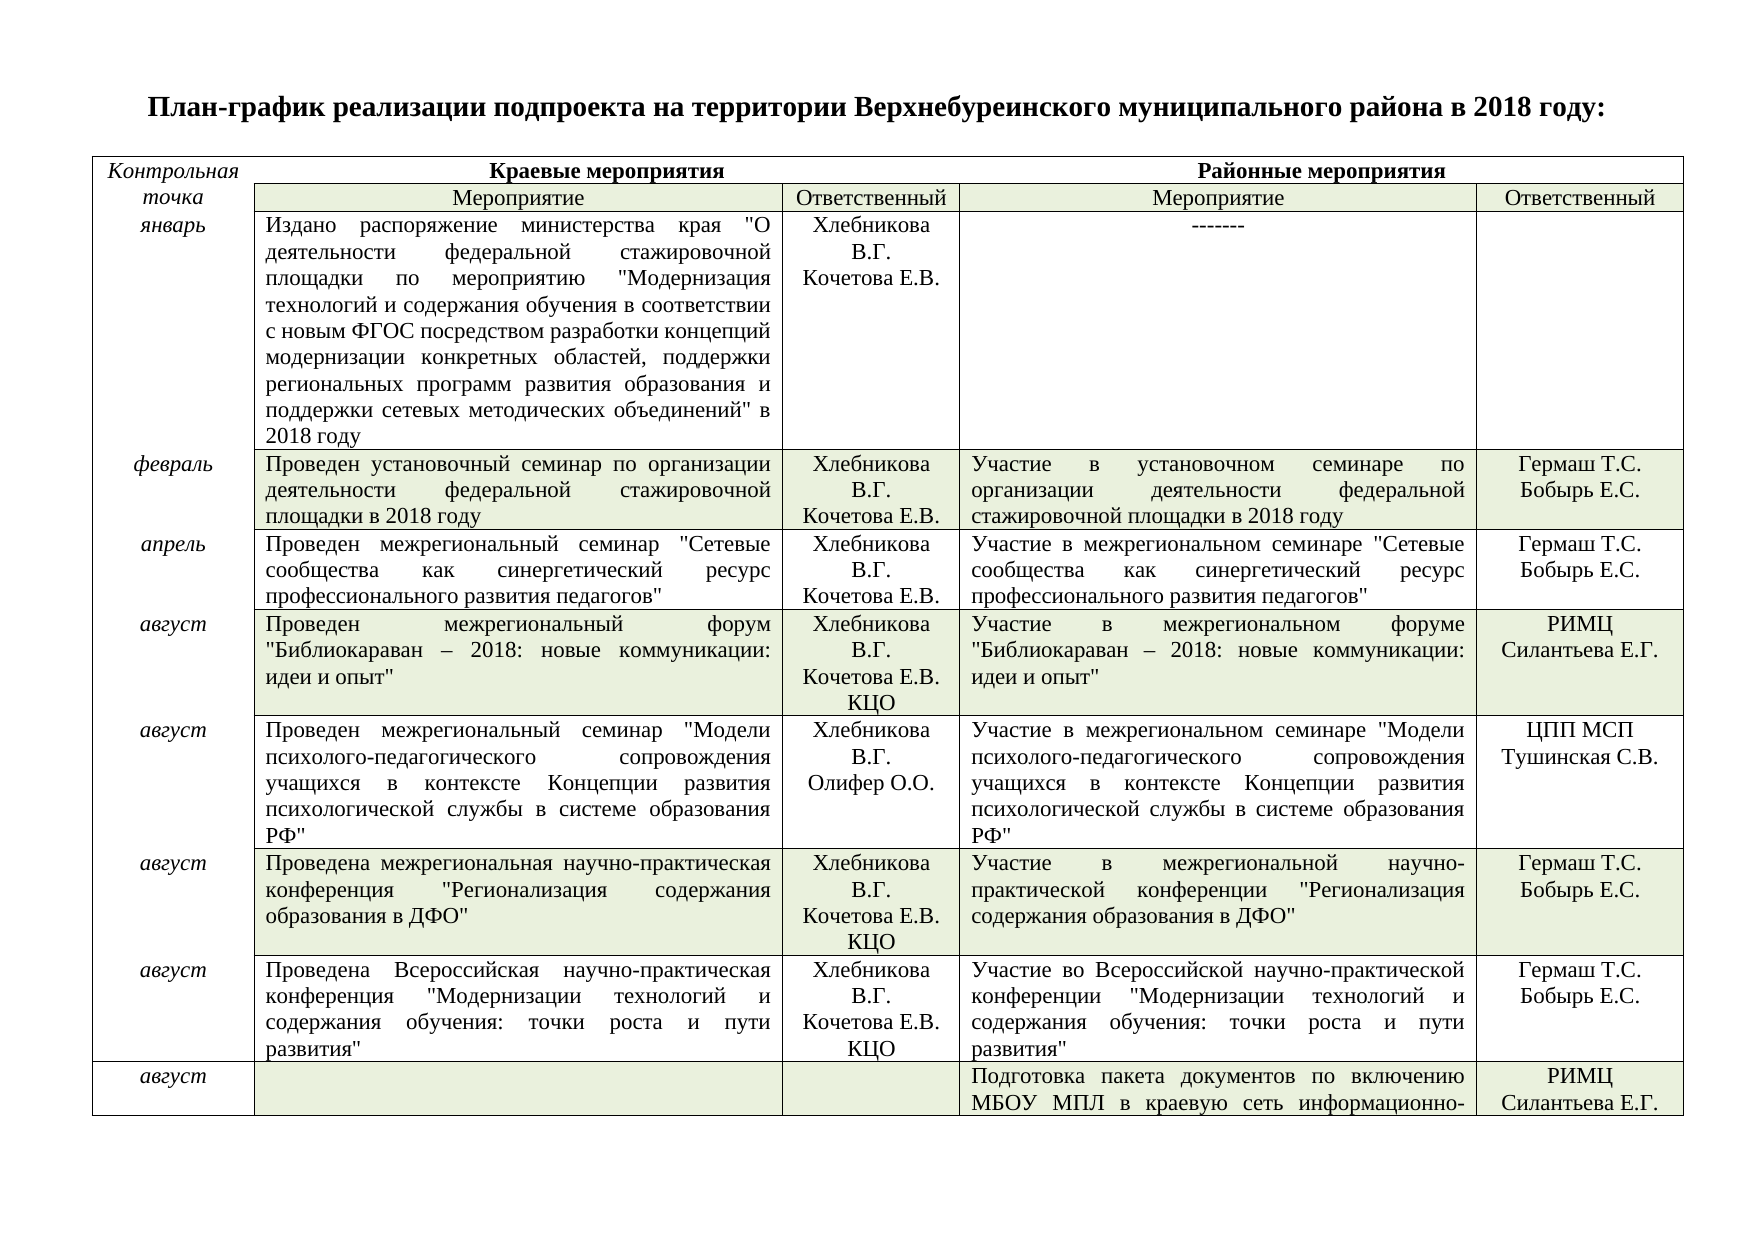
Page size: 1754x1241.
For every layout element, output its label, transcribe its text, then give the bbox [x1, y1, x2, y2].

table_cell Проведен установочный семинар по организации деятельности федеральной стажировочной площадки в 2018 году [255, 450, 782, 529]
table_cell Мероприятие [255, 184, 782, 211]
table_cell Участие в установочном семинаре по организации деятельности федеральной стажировочной площадки в 2018 году [960, 450, 1476, 529]
table_cell Проведен межрегиональный форум "Библиокараван – 2018: новые коммуникации: идеи и опыт" [255, 610, 782, 715]
table_cell август [93, 1062, 254, 1115]
table_cell Хлебникова В.Г. Кочетова Е.В. [783, 212, 959, 449]
table_cell Ответственный [1477, 184, 1683, 211]
table_cell август [93, 715, 254, 848]
table_cell Участие в межрегиональной научно-практической конференции "Регионализация содержания образования в ДФО" [960, 849, 1476, 955]
table_cell август [93, 609, 254, 715]
table_cell Издано распоряжение министерства края "О деятельности федеральной стажировочной площадки по мероприятию "Модернизация технологий и содержания обучения в соответствии с новым ФГОС посредством разработки концепций модернизации конкретных областей, поддержки региональных программ развития образования и поддержки сетевых методических объединений" в 2018 году [255, 212, 782, 449]
table_cell Хлебникова В.Г. Кочетова Е.В. КЦО [783, 849, 959, 955]
table_cell Проведен межрегиональный семинар "Модели психолого-педагогического сопровождения учащихся в контексте Концепции развития психологической службы в системе образования РФ" [255, 716, 782, 848]
table_cell Участие в межрегиональном форуме "Библиокараван – 2018: новые коммуникации: идеи и опыт" [960, 610, 1476, 715]
table_cell апрель [93, 529, 254, 609]
table_cell август [93, 848, 254, 955]
table_cell [1477, 212, 1683, 449]
table_header Контрольная точка [93, 157, 254, 211]
table_cell Ответственный [783, 184, 959, 211]
table_cell Проведен межрегиональный семинар "Сетевые сообщества как синергетический ресурс профессионального развития педагогов" [255, 530, 782, 609]
table_cell ------- [960, 212, 1476, 449]
table_cell РИМЦ Силантьева Е.Г. [1477, 610, 1683, 715]
table_cell Хлебникова В.Г. Кочетова Е.В. [783, 450, 959, 529]
table_cell Гермаш Т.С. Бобырь Е.С. [1477, 530, 1683, 609]
table_cell Гермаш Т.С. Бобырь Е.С. [1477, 956, 1683, 1061]
table_cell ЦПП МСП Тушинская С.В. [1477, 716, 1683, 848]
table_cell Мероприятие [960, 184, 1476, 211]
table_header Районные мероприятия [960, 157, 1683, 183]
table_cell Хлебникова В.Г. Кочетова Е.В. КЦО [783, 610, 959, 715]
table_cell август [93, 955, 254, 1061]
table_cell Проведена Всероссийская научно-практическая конференция "Модернизации технологий и содержания обучения: точки роста и пути развития" [255, 956, 782, 1061]
table_cell Хлебникова В.Г. Олифер О.О. [783, 716, 959, 848]
table_cell Проведена межрегиональная научно-практическая конференция "Регионализация содержания образования в ДФО" [255, 849, 782, 955]
text План-график реализации подпроекта на территории Верхнебуреинского муниципального района в 2018 году: [118, 89, 1636, 122]
table_cell Хлебникова В.Г. Кочетова Е.В. [783, 530, 959, 609]
table_header Краевые мероприятия [254, 157, 960, 183]
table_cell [1477, 1062, 1683, 1115]
table_cell Участие в межрегиональном семинаре "Сетевые сообщества как синергетический ресурс профессионального развития педагогов" [960, 530, 1476, 609]
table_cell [960, 1062, 1476, 1115]
table_cell [255, 1062, 782, 1115]
table_cell февраль [93, 449, 254, 529]
table_cell Гермаш Т.С. Бобырь Е.С. [1477, 849, 1683, 955]
table_cell январь [93, 211, 254, 449]
table_cell Участие в межрегиональном семинаре "Модели психолого-педагогического сопровождения учащихся в контексте Концепции развития психологической службы в системе образования РФ" [960, 716, 1476, 848]
table_cell [783, 1062, 959, 1115]
table_cell Участие во Всероссийской научно-практической конференции "Модернизации технологий и содержания обучения: точки роста и пути развития" [960, 956, 1476, 1061]
table_cell Хлебникова В.Г. Кочетова Е.В. КЦО [783, 956, 959, 1061]
table_cell Гермаш Т.С. Бобырь Е.С. [1477, 450, 1683, 529]
